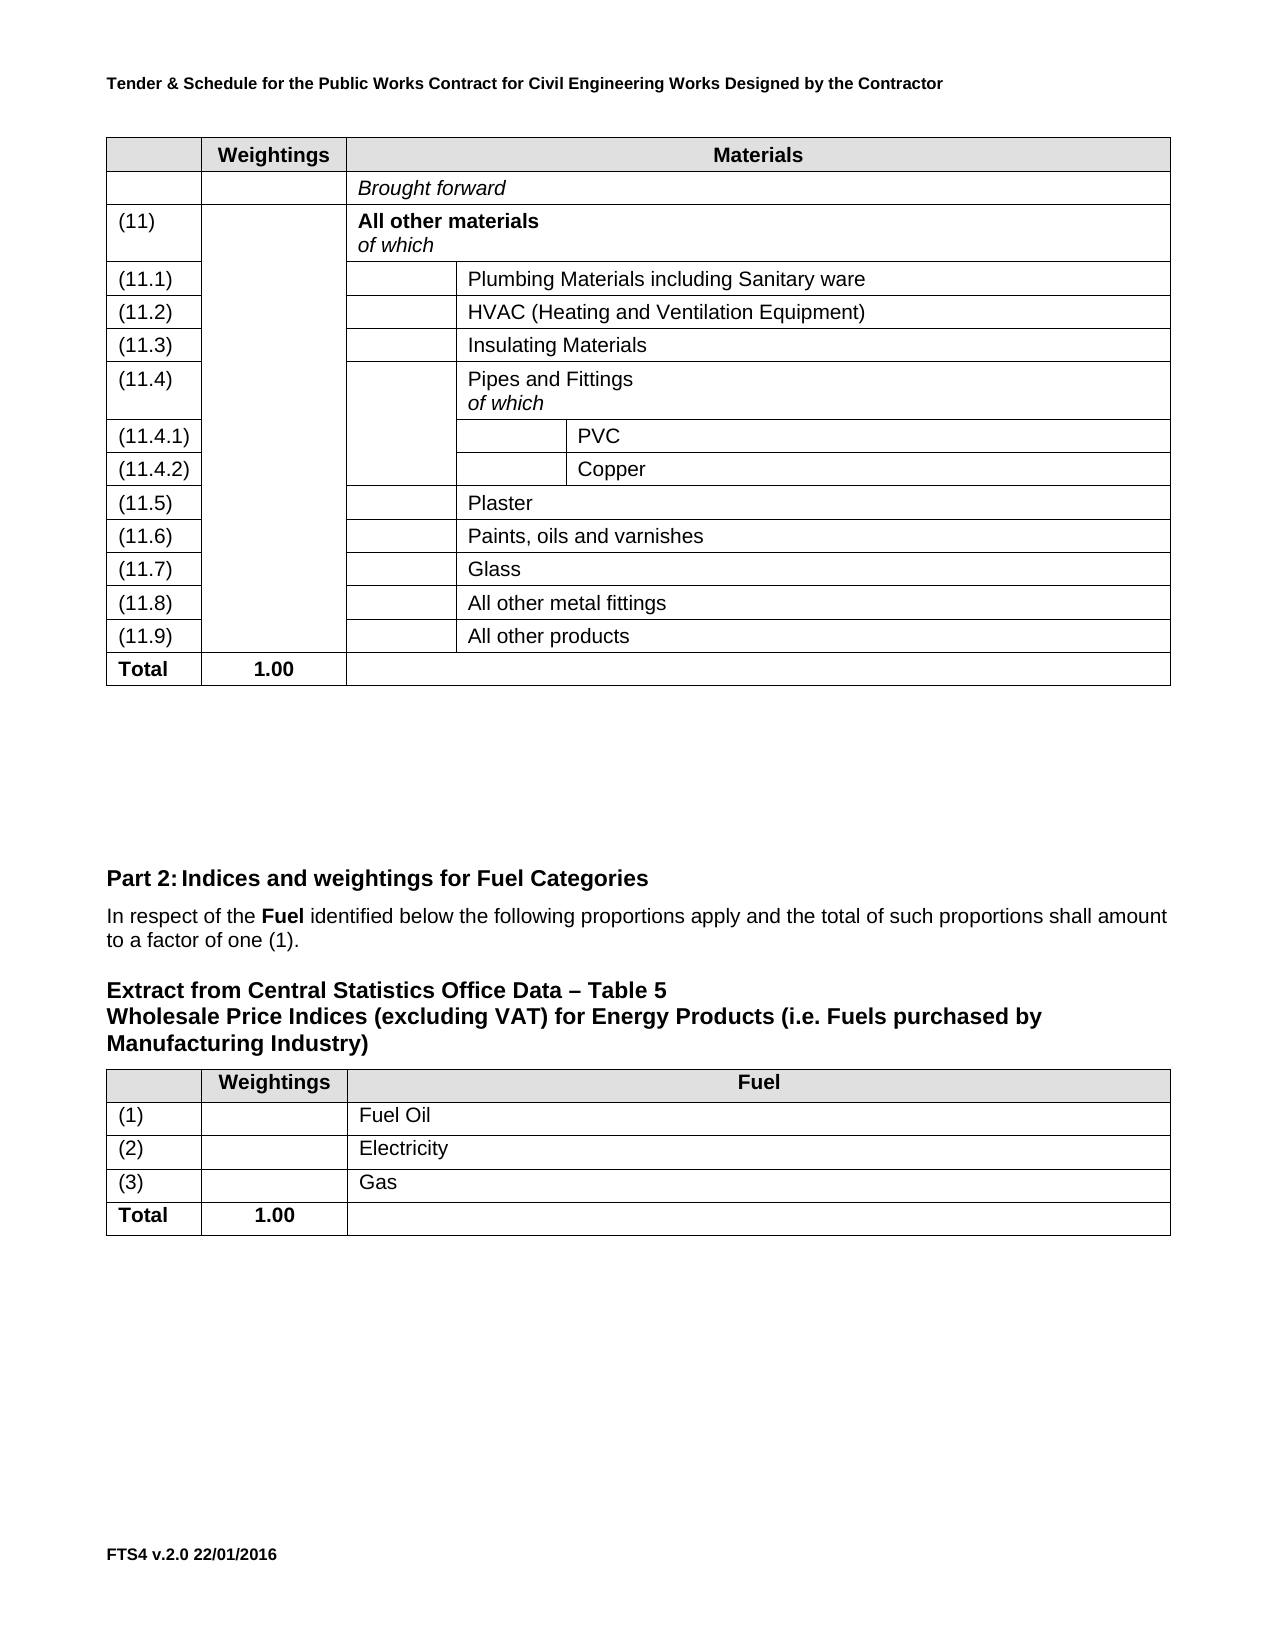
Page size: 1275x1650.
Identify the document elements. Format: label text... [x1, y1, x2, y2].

table_cell [347, 362, 456, 485]
table_cell (11.6) [107, 520, 201, 552]
table_cell (11.4.1) [107, 420, 201, 452]
table_cell Paints, oils and varnishes [457, 520, 1170, 552]
table_cell PVC [567, 420, 1170, 452]
table_cell [202, 1170, 347, 1202]
table_cell Pipes and Fittings of which [457, 362, 1170, 418]
table_header [107, 1070, 201, 1102]
table_cell [347, 586, 456, 618]
table_header Weightings [202, 1070, 347, 1102]
table_cell All other metal fittings [457, 586, 1170, 618]
table_cell Gas [348, 1170, 1170, 1202]
table_cell [348, 1203, 1170, 1235]
table_cell (11.5) [107, 486, 201, 518]
table_cell (2) [107, 1136, 201, 1168]
table_cell Plumbing Materials including Sanitary ware [457, 262, 1170, 294]
table_cell [107, 172, 201, 204]
table_cell [347, 520, 456, 552]
text In respect of the Fuel identified below the following proportions apply and the total of such proportions shall amount to a factor of one (1). [106, 904, 1169, 952]
table_cell (11.4.2) [107, 453, 201, 485]
table_header [107, 138, 201, 171]
subtitle Extract from Central Statistics Office Data – Table 5 Wholesale Price Indices (excluding VAT) for Energy Products (i.e. Fuels purchased by Manufacturing Industry) [106, 977, 1169, 1056]
table_cell Total [107, 653, 201, 685]
table_cell 1.00 [202, 653, 346, 685]
table_cell (11) [107, 205, 201, 261]
table_cell [347, 486, 456, 518]
table_cell [347, 329, 456, 361]
table_header Fuel [348, 1070, 1170, 1102]
table_cell [202, 1136, 347, 1168]
table_header Weightings [202, 138, 346, 171]
table_cell (11.7) [107, 553, 201, 585]
table_cell [347, 296, 456, 328]
table_cell Copper [567, 453, 1170, 485]
table_cell (11.3) [107, 329, 201, 361]
table_cell Insulating Materials [457, 329, 1170, 361]
table_cell [457, 420, 566, 452]
table_cell HVAC (Heating and Ventilation Equipment) [457, 296, 1170, 328]
table_cell [347, 262, 456, 294]
table_cell [202, 172, 346, 204]
table_cell Electricity [348, 1136, 1170, 1168]
table_cell (3) [107, 1170, 201, 1202]
table_header Materials [347, 138, 1170, 171]
table_cell Brought forward [347, 172, 1170, 204]
table_cell [347, 653, 1170, 685]
table_cell [457, 453, 566, 485]
table_cell [347, 553, 456, 585]
table_cell (1) [107, 1103, 201, 1135]
table_cell [202, 1103, 347, 1135]
table_cell (11.9) [107, 620, 201, 652]
table_cell Glass [457, 553, 1170, 585]
table_cell Total [107, 1203, 201, 1235]
table_cell [202, 205, 346, 652]
subtitle Part 2: Indices and weightings for Fuel Categories [106, 865, 1169, 892]
table_cell (11.2) [107, 296, 201, 328]
table_cell All other products [457, 620, 1170, 652]
table_cell (11.4) [107, 362, 201, 418]
table_cell Plaster [457, 486, 1170, 518]
table_cell Fuel Oil [348, 1103, 1170, 1135]
table_cell 1.00 [202, 1203, 347, 1235]
table_cell (11.8) [107, 586, 201, 618]
table_cell [347, 620, 456, 652]
table_cell (11.1) [107, 262, 201, 294]
table_cell All other materials of which [347, 205, 1170, 261]
